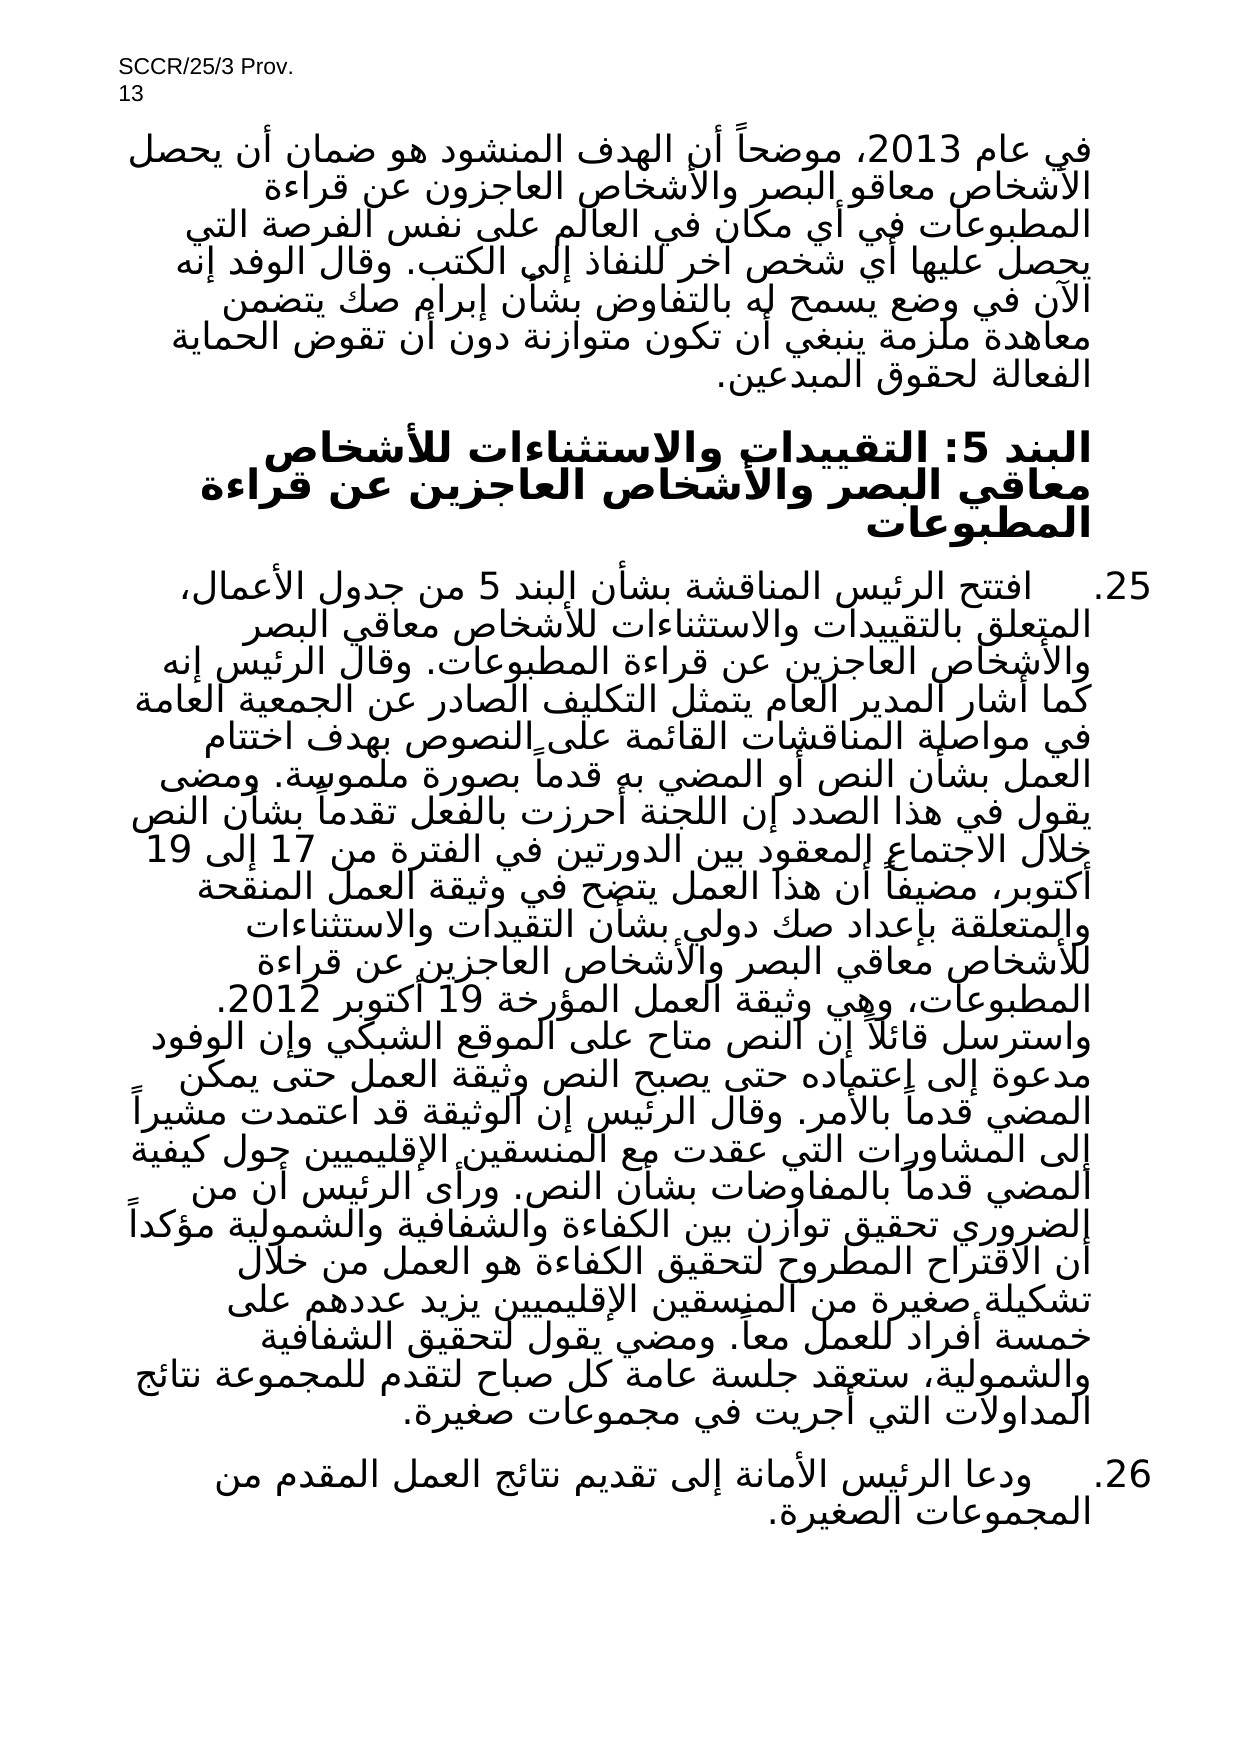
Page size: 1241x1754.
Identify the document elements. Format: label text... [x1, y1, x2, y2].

text افتتح الرئيس المناقشة بشأن البند 5 من جدول الأعمال، المتعلق بالتقييدات والاستثناءات للأشخاص معاقي البصر والأشخاص العاجزين عن قراءة المطبوعات. وقال الرئيس إنه كما أشار المدير العام يتمثل التكليف الصادر عن الجمعية العامة في مواصلة المناقشات القائمة على النصوص بهدف اختتام العمل بشأن النص أو المضي به قدماً بصورة ملموسة. ومضى يقول في هذا الصدد إن اللجنة أحرزت بالفعل تقدماً بشأن النص خلال الاجتماع المعقود بين الدورتين في الفترة من 17 إلى 19 أكتوبر، مضيفاً أن هذا العمل يتضح في وثيقة العمل المنقحة والمتعلقة بإعداد صك دولي بشأن التقيدات والاستثناءات للأشخاص معاقي البصر والأشخاص العاجزين عن قراءة المطبوعات، وهي وثيقة العمل المؤرخة 19 أكتوبر 2012. واسترسل قائلاً إن النص متاح على الموقع الشبكي وإن الوفود مدعوة إلى اعتماده حتى يصبح النص وثيقة العمل حتى يمكن المضي قدماً بالأمر. وقال الرئيس إن الوثيقة قد اعتمدت مشيراً إلى المشاورات التي عقدت مع المنسقين الإقليميين حول كيفية المضي قدماً بالمفاوضات بشأن النص. ورأى الرئيس أن من الضروري تحقيق توازن بين الكفاءة والشفافية والشمولية مؤكداً أن الاقتراح المطروح لتحقيق الكفاءة هو العمل من خلال تشكيلة صغيرة من المنسقين الإقليميين يزيد عددهم على خمسة أفراد للعمل معاً. ومضي يقول لتحقيق الشفافية والشمولية، ستعقد جلسة عامة كل صباح لتقدم للمجموعة نتائج المداولات التي أجريت في مجموعات صغيرة. [118, 570, 1092, 1432]
text ودعا الرئيس الأمانة إلى تقديم نتائج العمل المقدم من المجموعات الصغيرة. [118, 1457, 1092, 1532]
text البند 5: التقييدات والاستثناءات للأشخاص معاقي البصر والأشخاص العاجزين عن قراءة المطبوعات [118, 432, 1092, 545]
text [118, 132, 1092, 395]
